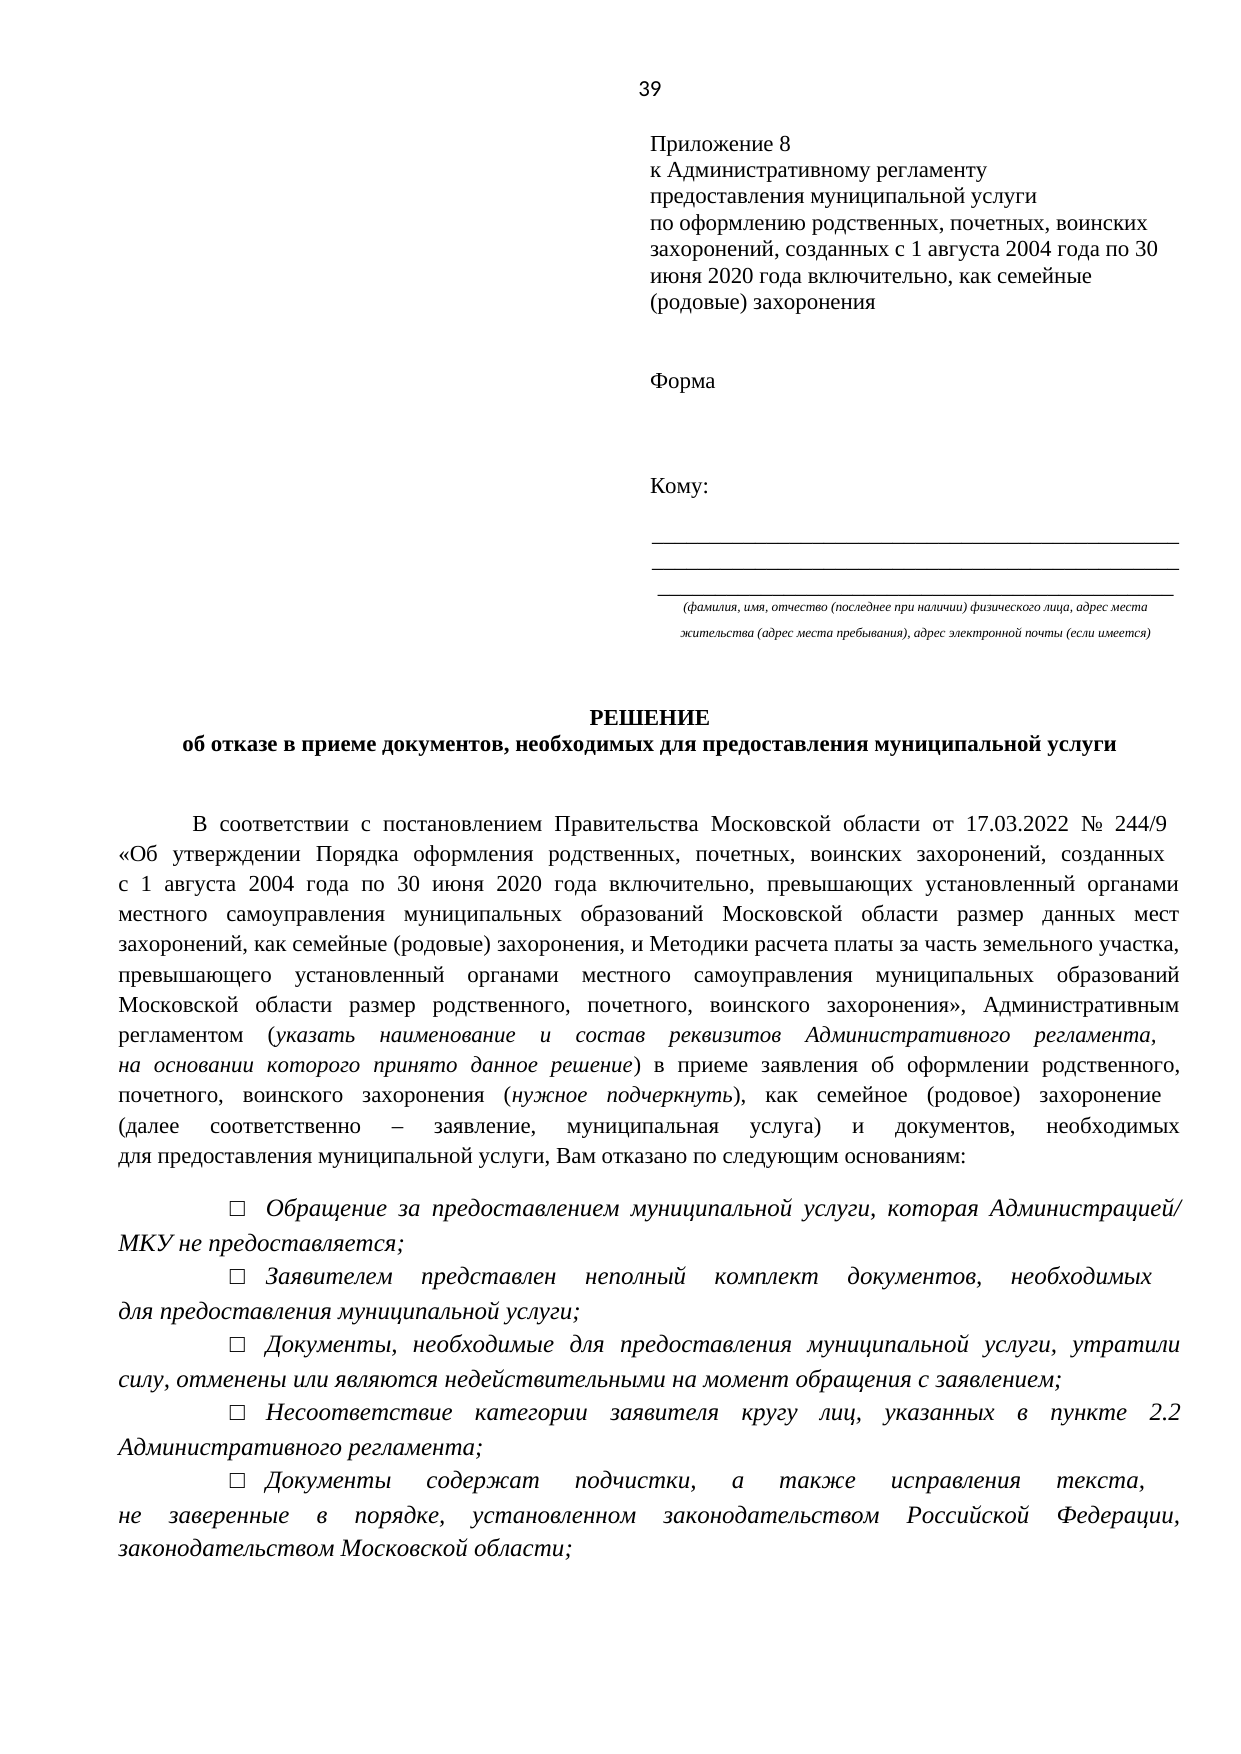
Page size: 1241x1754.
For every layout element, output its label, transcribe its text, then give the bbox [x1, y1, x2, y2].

list Заявителем представлен неполный комплект документов, необходимых для предоставления муниципальной услуги; [118, 1261, 1181, 1325]
list Документы содержат подчистки, а также исправления текста, не заверенные в порядке, установленном законодательством Российской Федерации, законодательством Московской области; [118, 1465, 1181, 1562]
text (фамилия, имя, отчество (последнее при наличии) физического лица, адрес места жительства (адрес места пребывания), адрес электронной почты (если имеется) [650, 599, 1181, 651]
text Кому: [650, 472, 1181, 499]
list Документы, необходимые для предоставления муниципальной услуги, утратили силу, отменены или являются недействительными на момент обращения с заявлением; [118, 1329, 1181, 1393]
text _________________________________________________________________________________________________________________________________________ [650, 520, 1181, 599]
text Форма [650, 367, 1181, 393]
text В соответствии с постановлением Правительства Московской области от 17.03.2022 № 244/9 «Об утверждении Порядка оформления родственных, почетных, воинских захоронений, созданных с 1 августа 2004 года по 30 июня 2020 года включительно, превышающих установленный органами местного самоуправления муниципальных образований Московской области размер данных мест захоронений, как семейные (родовые) захоронения, и Методики расчета платы за часть земельного участка, превышающего установленный органами местного самоуправления муниципальных образований Московской области размер родственного, почетного, воинского захоронения», Административным регламентом (указать наименование и состав реквизитов Административного регламента, на основании которого принято данное решение) в приеме заявления об оформлении родственного, почетного, воинского захоронения (нужное подчеркнуть), как семейное (родовое) захоронение (далее соответственно – заявление, муниципальная услуга) и документов, необходимых для предоставления муниципальной услуги, Вам отказано по следующим основаниям: [118, 809, 1181, 1168]
text к Административному регламенту [650, 156, 1181, 183]
text об отказе в приеме документов, необходимых для предоставления муниципальной услуги [118, 731, 1181, 757]
text Приложение 8 [650, 130, 1181, 156]
list Обращение за предоставлением муниципальной услуги, которая Администрацией/ МКУ не предоставляется; [118, 1193, 1181, 1257]
text предоставления муниципальной услуги по оформлению родственных, почетных, воинских захоронений, созданных с 1 августа 2004 года по 30 июня 2020 года включительно, как семейные (родовые) захоронения [650, 183, 1181, 314]
text РЕШЕНИЕ [118, 704, 1181, 731]
list Несоответствие категории заявителя кругу лиц, указанных в пункте 2.2 Административного регламента; [118, 1397, 1181, 1461]
